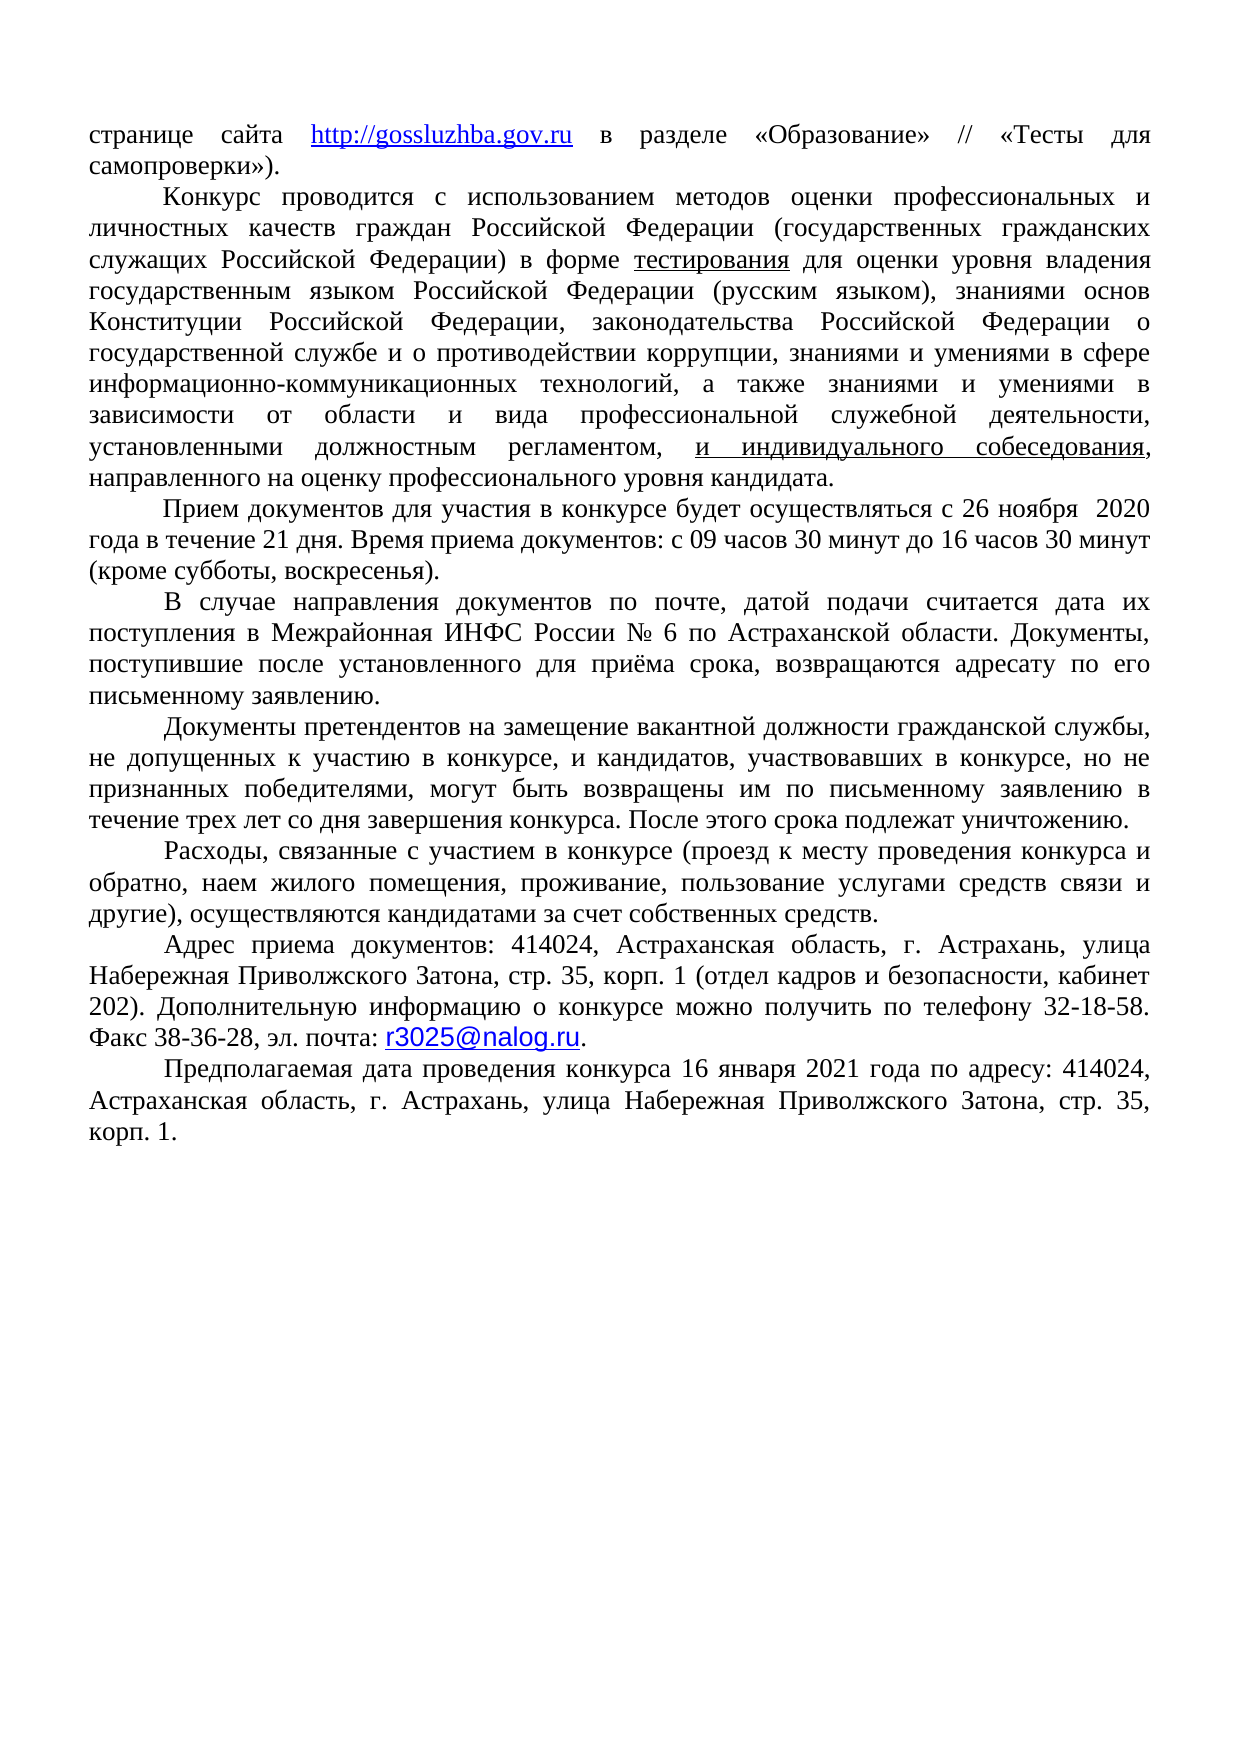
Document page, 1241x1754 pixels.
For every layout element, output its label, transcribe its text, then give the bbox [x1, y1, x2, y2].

text Прием документов для участия в конкурсе будет осуществляться с 26 ноября 2020 года в течение 21 дня. Время приема документов: с 09 часов 30 минут до 16 часов 30 минут (кроме субботы, воскресенья). [89, 492, 1152, 585]
text Документы претендентов на замещение вакантной должности гражданской службы, не допущенных к участию в конкурсе, и кандидатов, участвовавших в конкурсе, но не признанных победителями, могут быть возвращены им по письменному заявлению в течение трех лет со дня завершения конкурса. После этого срока подлежат уничтожению. [89, 710, 1152, 834]
text В случае направления документов по почте, датой подачи считается дата их поступления в Межрайонная ИНФС России № 6 по Астраханской области. Документы, поступившие после установленного для приёма срока, возвращаются адресату по его письменному заявлению. [89, 585, 1152, 710]
text Адрес приема документов: 414024, Астраханская область, г. Астрахань, улица Набережная Приволжского Затона, стр. 35, корп. 1 (отдел кадров и безопасности, кабинет 202). Дополнительную информацию о конкурсе можно получить по телефону 32-18-58. Факс 38-36-28, эл. почта: r3025@nalog.ru. [89, 928, 1152, 1053]
text Предполагаемая дата проведения конкурса 16 января 2021 года по адресу: 414024, Астраханская область, г. Астрахань, улица Набережная Приволжского Затона, стр. 35, корп. 1. [89, 1053, 1152, 1146]
text Расходы, связанные с участием в конкурсе (проезд к месту проведения конкурса и обратно, наем жилого помещения, проживание, пользование услугами средств связи и другие), осуществляются кандидатами за счет собственных средств. [89, 834, 1152, 928]
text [89, 118, 1152, 180]
text Конкурс проводится с использованием методов оценки профессиональных и личностных качеств граждан Российской Федерации (государственных гражданских служащих Российской Федерации) в форме тестирования для оценки уровня владения государственным языком Российской Федерации (русским языком), знаниями основ Конституции Российской Федерации, законодательства Российской Федерации о государственной службе и о противодействии коррупции, знаниями и умениями в сфере информационно-коммуникационных технологий, а также знаниями и умениями в зависимости от области и вида профессиональной служебной деятельности, установленными должностным регламентом, и индивидуального собеседования, направленного на оценку профессионального уровня кандидата. [89, 180, 1152, 492]
